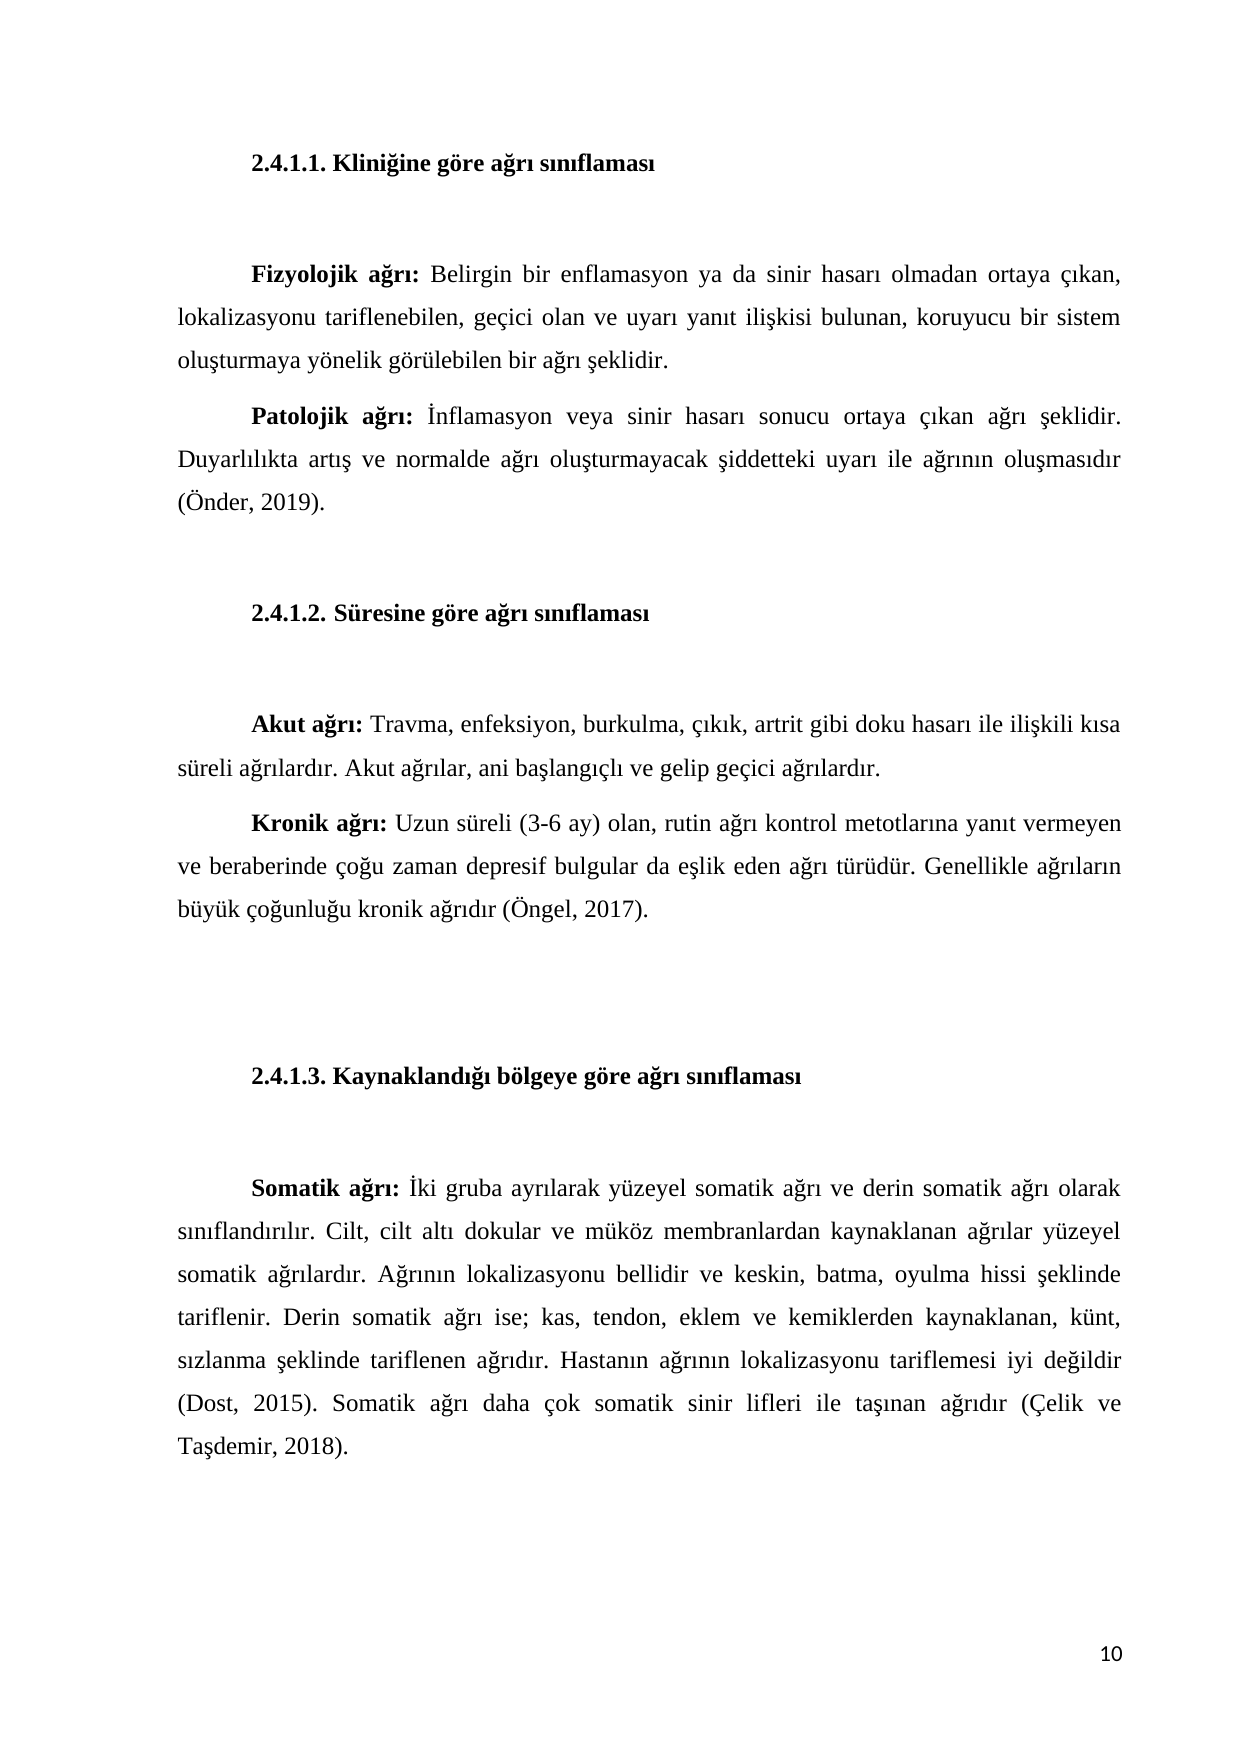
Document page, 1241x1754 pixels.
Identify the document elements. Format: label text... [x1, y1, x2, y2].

text Akut ağrı: Travma, enfeksiyon, burkulma, çıkık, artrit gibi doku hasarı ile ilişkili kısa süreli ağrılardır. Akut ağrılar, ani başlangıçlı ve gelip geçici ağrılardır. [177, 709, 1122, 781]
text Kronik ağrı: Uzun süreli (3-6 ay) olan, rutin ağrı kontrol metotlarına yanıt vermeyen ve beraberinde çoğu zaman depresif bulgular da eşlik eden ağrı türüdür. Genellikle ağrıların büyük çoğunluğu kronik ağrıdır (Öngel, 2017). [177, 808, 1122, 923]
text Patolojik ağrı: İnflamasyon veya sinir hasarı sonucu ortaya çıkan ağrı şeklidir. Duyarlılıkta artış ve normalde ağrı oluşturmayacak şiddetteki uyarı ile ağrının oluşmasıdır (Önder, 2019). [177, 401, 1122, 516]
subtitle 2.4.1.3. Kaynaklandığı bölgeye göre ağrı sınıflaması [177, 1061, 1122, 1090]
subtitle 2.4.1.1. Kliniğine göre ağrı sınıflaması [177, 148, 1122, 176]
text Somatik ağrı: İki gruba ayrılarak yüzeyel somatik ağrı ve derin somatik ağrı olarak sınıflandırılır. Cilt, cilt altı dokular ve müköz membranlardan kaynaklanan ağrılar yüzeyel somatik ağrılardır. Ağrının lokalizasyonu bellidir ve keskin, batma, oyulma hissi şeklinde tariflenir. Derin somatik ağrı ise; kas, tendon, eklem ve kemiklerden kaynaklanan, künt, sızlanma şeklinde tariflenen ağrıdır. Hastanın ağrının lokalizasyonu tariflemesi iyi değildir (Dost, 2015). Somatik ağrı daha çok somatik sinir lifleri ile taşınan ağrıdır (Çelik ve Taşdemir, 2018). [177, 1173, 1122, 1460]
list Süresine göre ağrı sınıflaması [251, 598, 1122, 627]
text Fizyolojik ağrı: Belirgin bir enflamasyon ya da sinir hasarı olmadan ortaya çıkan, lokalizasyonu tariflenebilen, geçici olan ve uyarı yanıt ilişkisi bulunan, koruyucu bir sistem oluşturmaya yönelik görülebilen bir ağrı şeklidir. [177, 259, 1122, 374]
